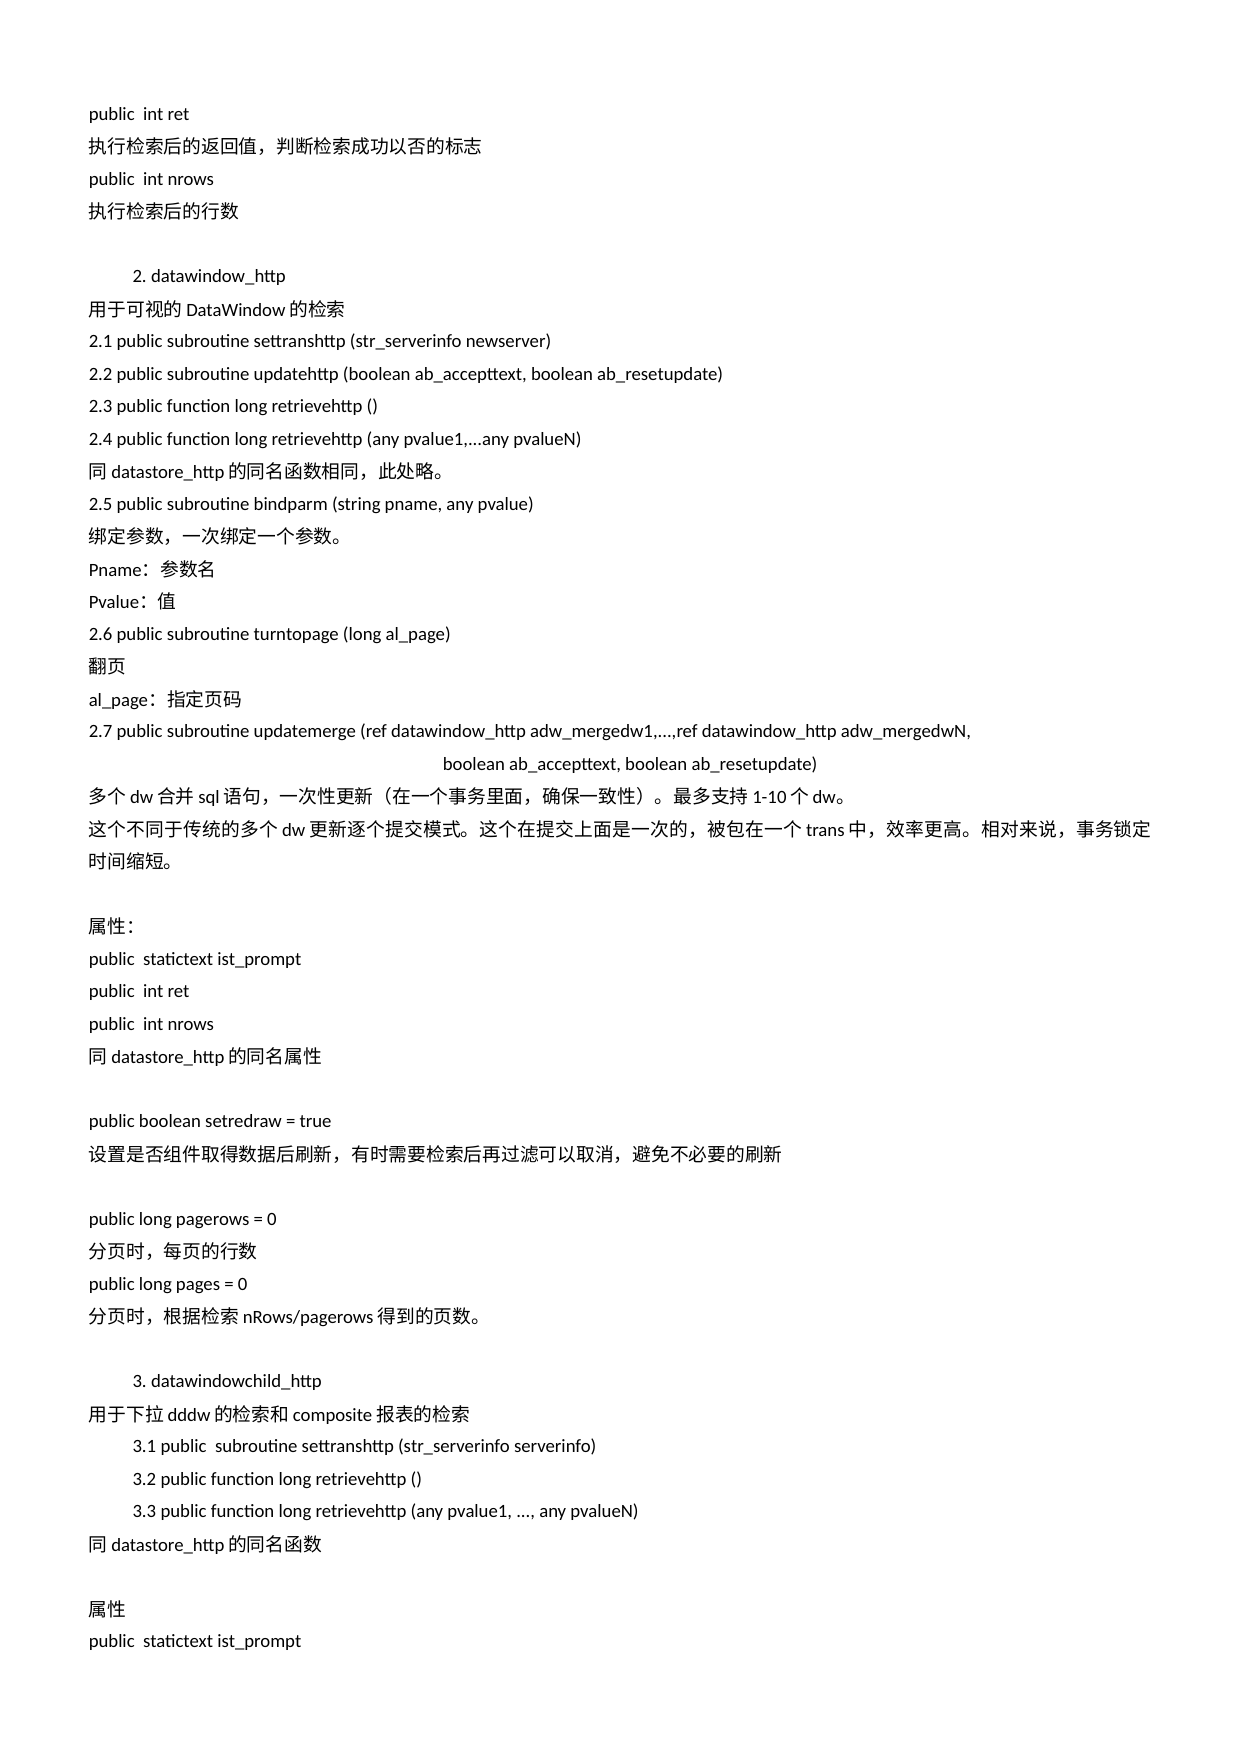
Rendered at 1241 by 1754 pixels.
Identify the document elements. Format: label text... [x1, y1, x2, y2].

list public statictext ist_prompt [88, 1624, 1152, 1657]
list 2.1 public subroutine settranshttp (str_serverinfo newserver) [88, 324, 1152, 357]
list 2.4 public function long retrievehttp (any pvalue1,...any pvalueN) [88, 422, 1152, 454]
list 同datastore_http的同名属性 [88, 1039, 1152, 1072]
list Pvalue：值 [88, 584, 1152, 617]
list datawindowchild_http [132, 1364, 1152, 1397]
list 绑定参数，一次绑定一个参数。 [88, 519, 1152, 552]
list 同datastore_http的同名函数相同，此处略。 [88, 454, 1152, 487]
list al_page：指定页码 [88, 682, 1152, 714]
list 用于下拉dddw的检索和composite报表的检索 [88, 1397, 1152, 1429]
list 用于可视的DataWindow的检索 [88, 292, 1152, 324]
list public int ret [88, 97, 1152, 129]
list 翻页 [88, 649, 1152, 682]
list 多个dw合并sql语句，一次性更新（在一个事务里面，确保一致性）。最多支持1-10个dw。 [88, 779, 1152, 812]
list 属性： [88, 909, 1152, 942]
list public long pagerows = 0 [88, 1202, 1152, 1234]
list 执行检索后的返回值，判断检索成功以否的标志 [88, 129, 1152, 162]
list public int nrows [88, 162, 1152, 194]
list 这个不同于传统的多个dw更新逐个提交模式。这个在提交上面是一次的，被包在一个trans中，效率更高。相对来说，事务锁定时间缩短。 [88, 812, 1152, 877]
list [132, 1429, 1152, 1462]
list 执行检索后的行数 [88, 194, 1152, 227]
list public long pages = 0 [88, 1267, 1152, 1299]
list public function long retrievehttp (any pvalue1, ..., any pvalueN) [132, 1494, 1152, 1527]
list boolean ab_accepttext, boolean ab_resetupdate) [395, 747, 1152, 779]
list 分页时，每页的行数 [88, 1234, 1152, 1267]
list 同datastore_http的同名函数 [88, 1527, 1152, 1559]
list 设置是否组件取得数据后刷新，有时需要检索后再过滤可以取消，避免不必要的刷新 [88, 1137, 1152, 1169]
list 2.2 public subroutine updatehttp (boolean ab_accepttext, boolean ab_resetupdate) [88, 357, 1152, 389]
list 2.6 public subroutine turntopage (long al_page) [88, 617, 1152, 649]
list 2.7 public subroutine updatemerge (ref datawindow_http adw_mergedw1,...,ref datawindow_http adw_mergedwN, [88, 714, 1152, 747]
list 2.3 public function long retrievehttp () [88, 389, 1152, 422]
list public int ret [88, 974, 1152, 1007]
list 分页时，根据检索 nRows/pagerows得到的页数。 [88, 1299, 1152, 1332]
list public int nrows [88, 1007, 1152, 1039]
list public function long retrievehttp () [132, 1462, 1152, 1494]
list datawindow_http [132, 259, 1152, 292]
list 2.5 public subroutine bindparm (string pname, any pvalue) [88, 487, 1152, 519]
list public boolean setredraw = true [88, 1104, 1152, 1137]
list Pname：参数名 [88, 552, 1152, 584]
list public statictext ist_prompt [88, 942, 1152, 974]
list 属性 [88, 1592, 1152, 1624]
